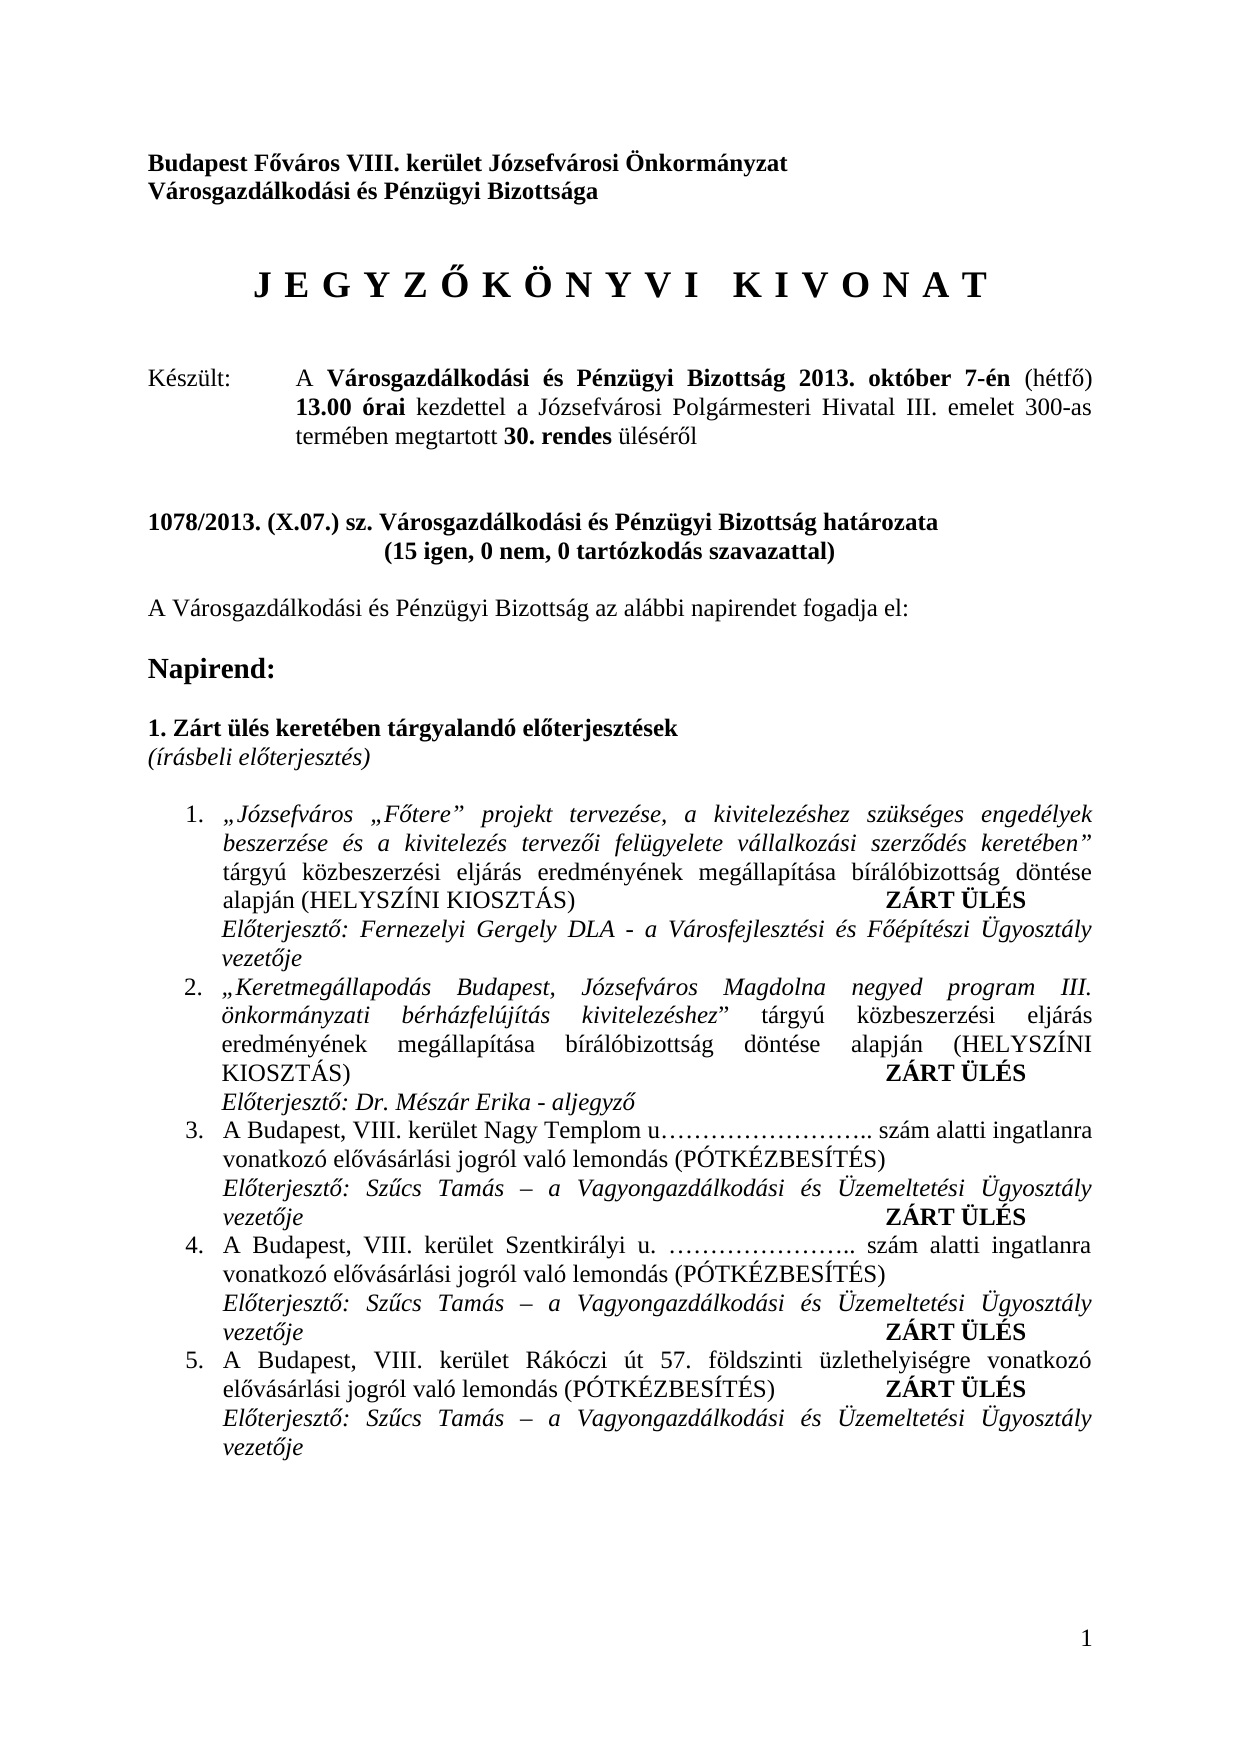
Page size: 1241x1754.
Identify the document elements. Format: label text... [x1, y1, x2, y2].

text 1. Zárt ülés keretében tárgyalandó előterjesztések [148, 713, 1093, 742]
text Előterjesztő: Fernezelyi Gergely DLA - a Városfejlesztési és Főépítészi Ügyosztály vezetője [221, 914, 1093, 972]
list A Budapest, VIII. kerület Nagy Templom u…………………….. szám alatti ingatlanra vonatkozó elővásárlási jogról való lemondás (PÓTKÉZBESÍTÉS) [185, 1116, 1093, 1173]
text Előterjesztő: Dr. Mészár Erika - aljegyző [221, 1087, 1093, 1116]
list „Keretmegállapodás Budapest, Józsefváros Magdolna negyed program III. önkormányzati bérházfelújítás kivitelezéshez” tárgyú közbeszerzési eljárás eredményének megállapítása bírálóbizottság döntése alapján (HELYSZÍNI KIOSZTÁS) ZÁRT ÜLÉS [184, 972, 1093, 1087]
text 1078/2013. (X.07.) sz. Városgazdálkodási és Pénzügyi Bizottság határozata [148, 507, 1093, 536]
text (írásbeli előterjesztés) [148, 742, 1093, 771]
text Előterjesztő: Szűcs Tamás – a Vagyongazdálkodási és Üzemeltetési Ügyosztály vezetője [223, 1403, 1093, 1461]
text Készült: A Városgazdálkodási és Pénzügyi Bizottság 2013. október 7-én (hétfő) 13.00 órai kezdettel a Józsefvárosi Polgármesteri Hivatal III. emelet 300-as termében megtartott 30. rendes üléséről [148, 363, 1093, 449]
text A Városgazdálkodási és Pénzügyi Bizottság az alábbi napirendet fogadja el: [148, 593, 1093, 622]
text Budapest Főváros VIII. kerület Józsefvárosi Önkormányzat [148, 148, 1093, 176]
list A Budapest, VIII. kerület Rákóczi út 57. földszinti üzlethelyiségre vonatkozó elővásárlási jogról való lemondás (PÓTKÉZBESÍTÉS) ZÁRT ÜLÉS [185, 1346, 1093, 1403]
text (15 igen, 0 nem, 0 tartózkodás szavazattal) [148, 536, 1093, 564]
text JEGYZŐKÖNYVI KIVONAT [148, 263, 1093, 306]
list „Józsefváros „Főtere” projekt tervezése, a kivitelezéshez szükséges engedélyek beszerzése és a kivitelezés tervezői felügyelete vállalkozási szerződés keretében” tárgyú közbeszerzési eljárás eredményének megállapítása bírálóbizottság döntése alapján (HELYSZÍNI KIOSZTÁS) ZÁRT ÜLÉS [185, 799, 1093, 914]
text Előterjesztő: Szűcs Tamás – a Vagyongazdálkodási és Üzemeltetési Ügyosztály vezetője ZÁRT ÜLÉS [223, 1173, 1093, 1231]
text Előterjesztő: Szűcs Tamás – a Vagyongazdálkodási és Üzemeltetési Ügyosztály vezetője ZÁRT ÜLÉS [223, 1288, 1093, 1346]
list A Budapest, VIII. kerület Szentkirályi u. ………………….. szám alatti ingatlanra vonatkozó elővásárlási jogról való lemondás (PÓTKÉZBESÍTÉS) [185, 1231, 1093, 1288]
text Városgazdálkodási és Pénzügyi Bizottsága [148, 176, 1093, 205]
text Napirend: [148, 651, 1093, 684]
